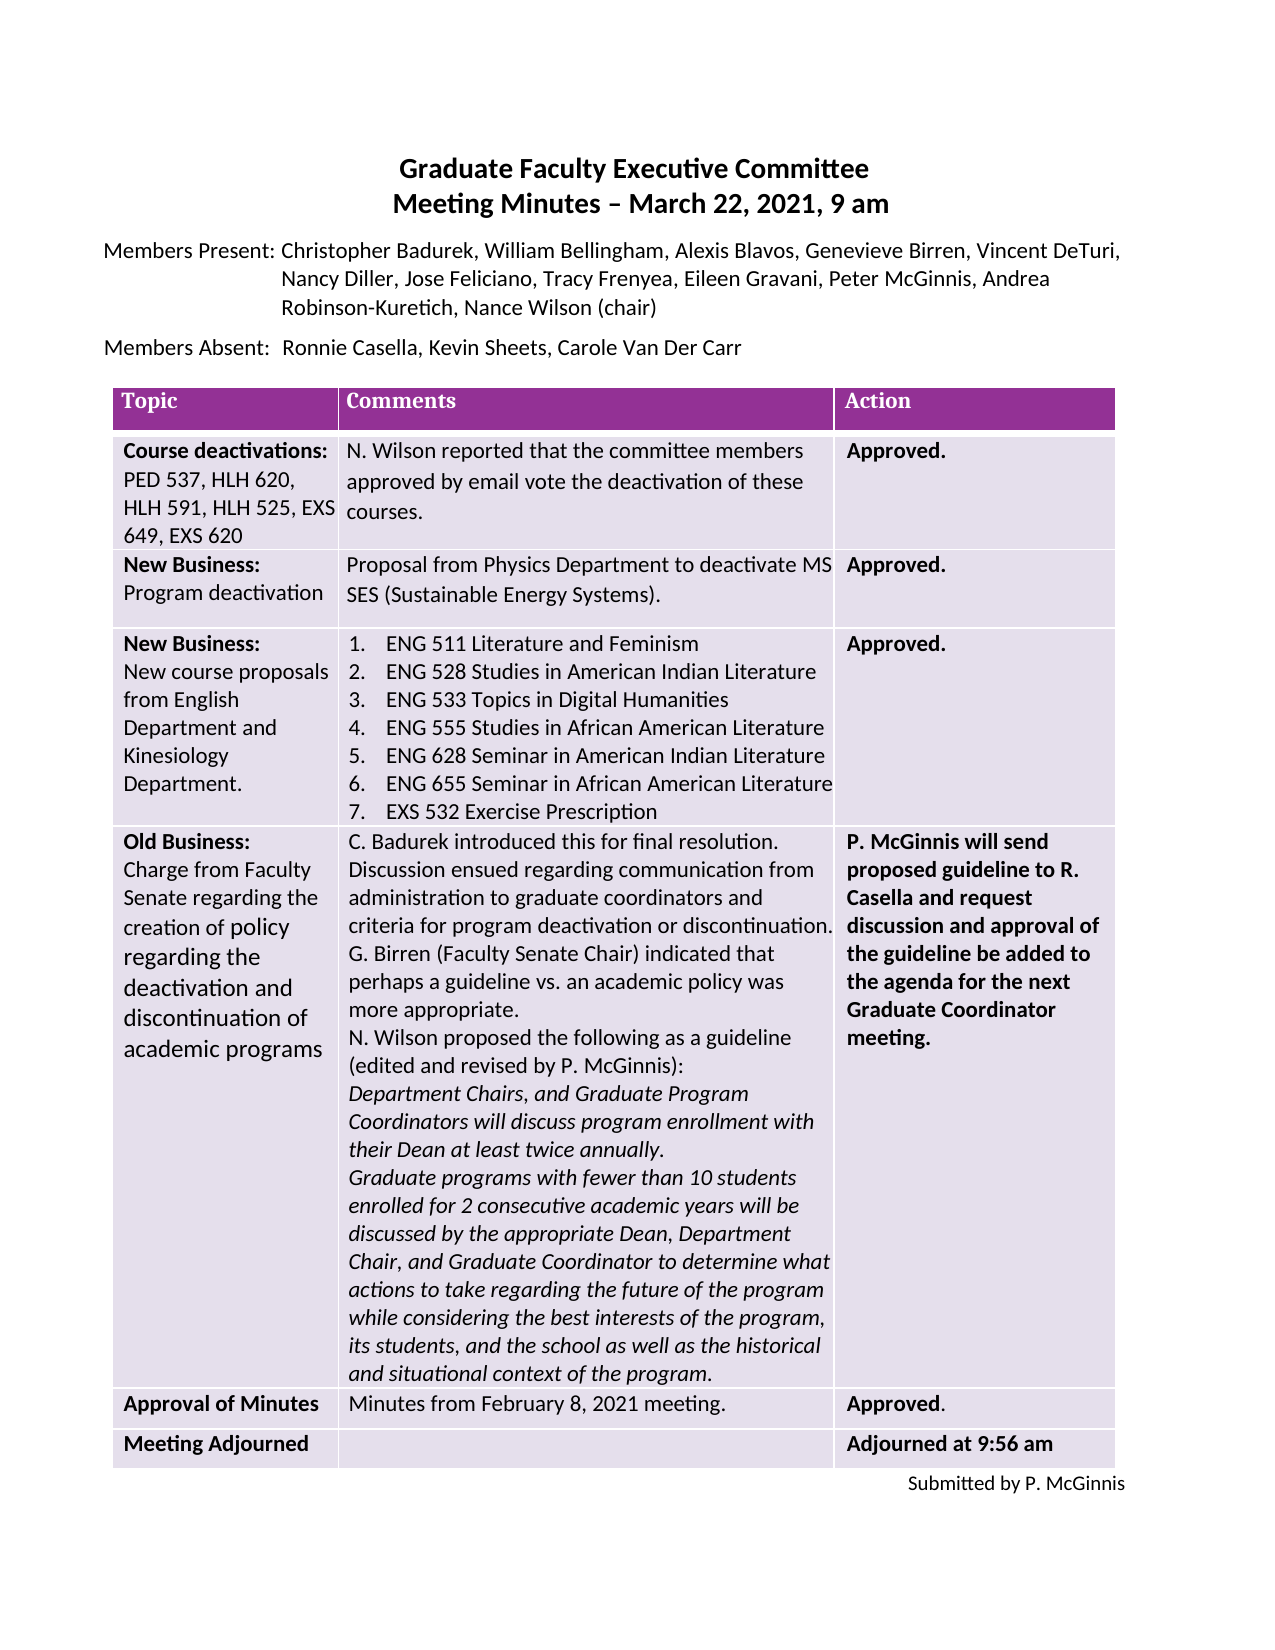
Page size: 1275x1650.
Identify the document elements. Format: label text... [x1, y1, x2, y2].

table_header Topic [113, 388, 338, 430]
table_cell New Business: New course proposals from English Department and Kinesiology Department. [113, 629, 338, 825]
table_cell Course deactivations: PED 537, HLH 620, HLH 591, HLH 525, EXS 649, EXS 620 [113, 437, 338, 549]
table_cell Proposal from Physics Department to deactivate MS SES (Sustainable Energy Systems). [339, 550, 833, 627]
table_cell Approved. [835, 629, 1115, 825]
text Meeting Minutes – March 22, 2021, 9 am [150, 186, 1125, 221]
text Graduate Faculty Executive Committee [150, 150, 1125, 186]
table_cell N. Wilson reported that the committee members approved by email vote the deactivation of these courses. [339, 437, 833, 549]
table_cell [339, 1430, 833, 1468]
table_cell Old Business: Charge from Faculty Senate regarding the creation of policy regarding the deactivation and discontinuation of academic programs [113, 827, 338, 1387]
table_cell Adjourned at 9:56 am [835, 1430, 1115, 1468]
table_cell Approved. [835, 550, 1115, 627]
table_cell Minutes from February 8, 2021 meeting. [339, 1389, 833, 1428]
table_cell Meeting Adjourned [113, 1430, 338, 1468]
table_cell Approval of Minutes [113, 1389, 338, 1428]
table_cell ENG 511 Literature and Feminism ENG 528 Studies in American Indian Literature ENG 533 Topics in Digital Humanities ENG 555 Studies in African American Literature ENG 628 Seminar in American Indian Literature ENG 655 Seminar in African American Literature EXS 532 Exercise Prescription [339, 629, 833, 825]
table_cell New Business: Program deactivation [113, 550, 338, 627]
table_cell Approved. [835, 1389, 1115, 1428]
text Submitted by P. McGinnis [150, 1470, 1125, 1495]
table_cell Approved. [835, 437, 1115, 549]
table_header Action [835, 388, 1115, 430]
table_header Comments [339, 388, 833, 430]
table_cell C. Badurek introduced this for final resolution. Discussion ensued regarding communication from administration to graduate coordinators and criteria for program deactivation or discontinuation. G. Birren (Faculty Senate Chair) indicated that perhaps a guideline vs. an academic policy was more appropriate. N. Wilson proposed the following as a guideline (edited and revised by P. McGinnis): Department Chairs, and Graduate Program Coordinators will discuss program enrollment with their Dean at least twice annually. Graduate programs with fewer than 10 students enrolled for 2 consecutive academic years will be discussed by the appropriate Dean, Department Chair, and Graduate Coordinator to determine what actions to take regarding the future of the program while considering the best interests of the program, its students, and the school as well as the historical and situational context of the program. [339, 827, 833, 1387]
table_cell P. McGinnis will send proposed guideline to R. Casella and request discussion and approval of the guideline be added to the agenda for the next Graduate Coordinator meeting. [835, 827, 1115, 1387]
text Members Absent: Ronnie Casella, Kevin Sheets, Carole Van Der Carr [103, 333, 1125, 361]
text Members Present: Christopher Badurek, William Bellingham, Alexis Blavos, Genevieve Birren, Vincent DeTuri, Nancy Diller, Jose Feliciano, Tracy Frenyea, Eileen Gravani, Peter McGinnis, Andrea Robinson-Kuretich, Nance Wilson (chair) [103, 237, 1125, 321]
